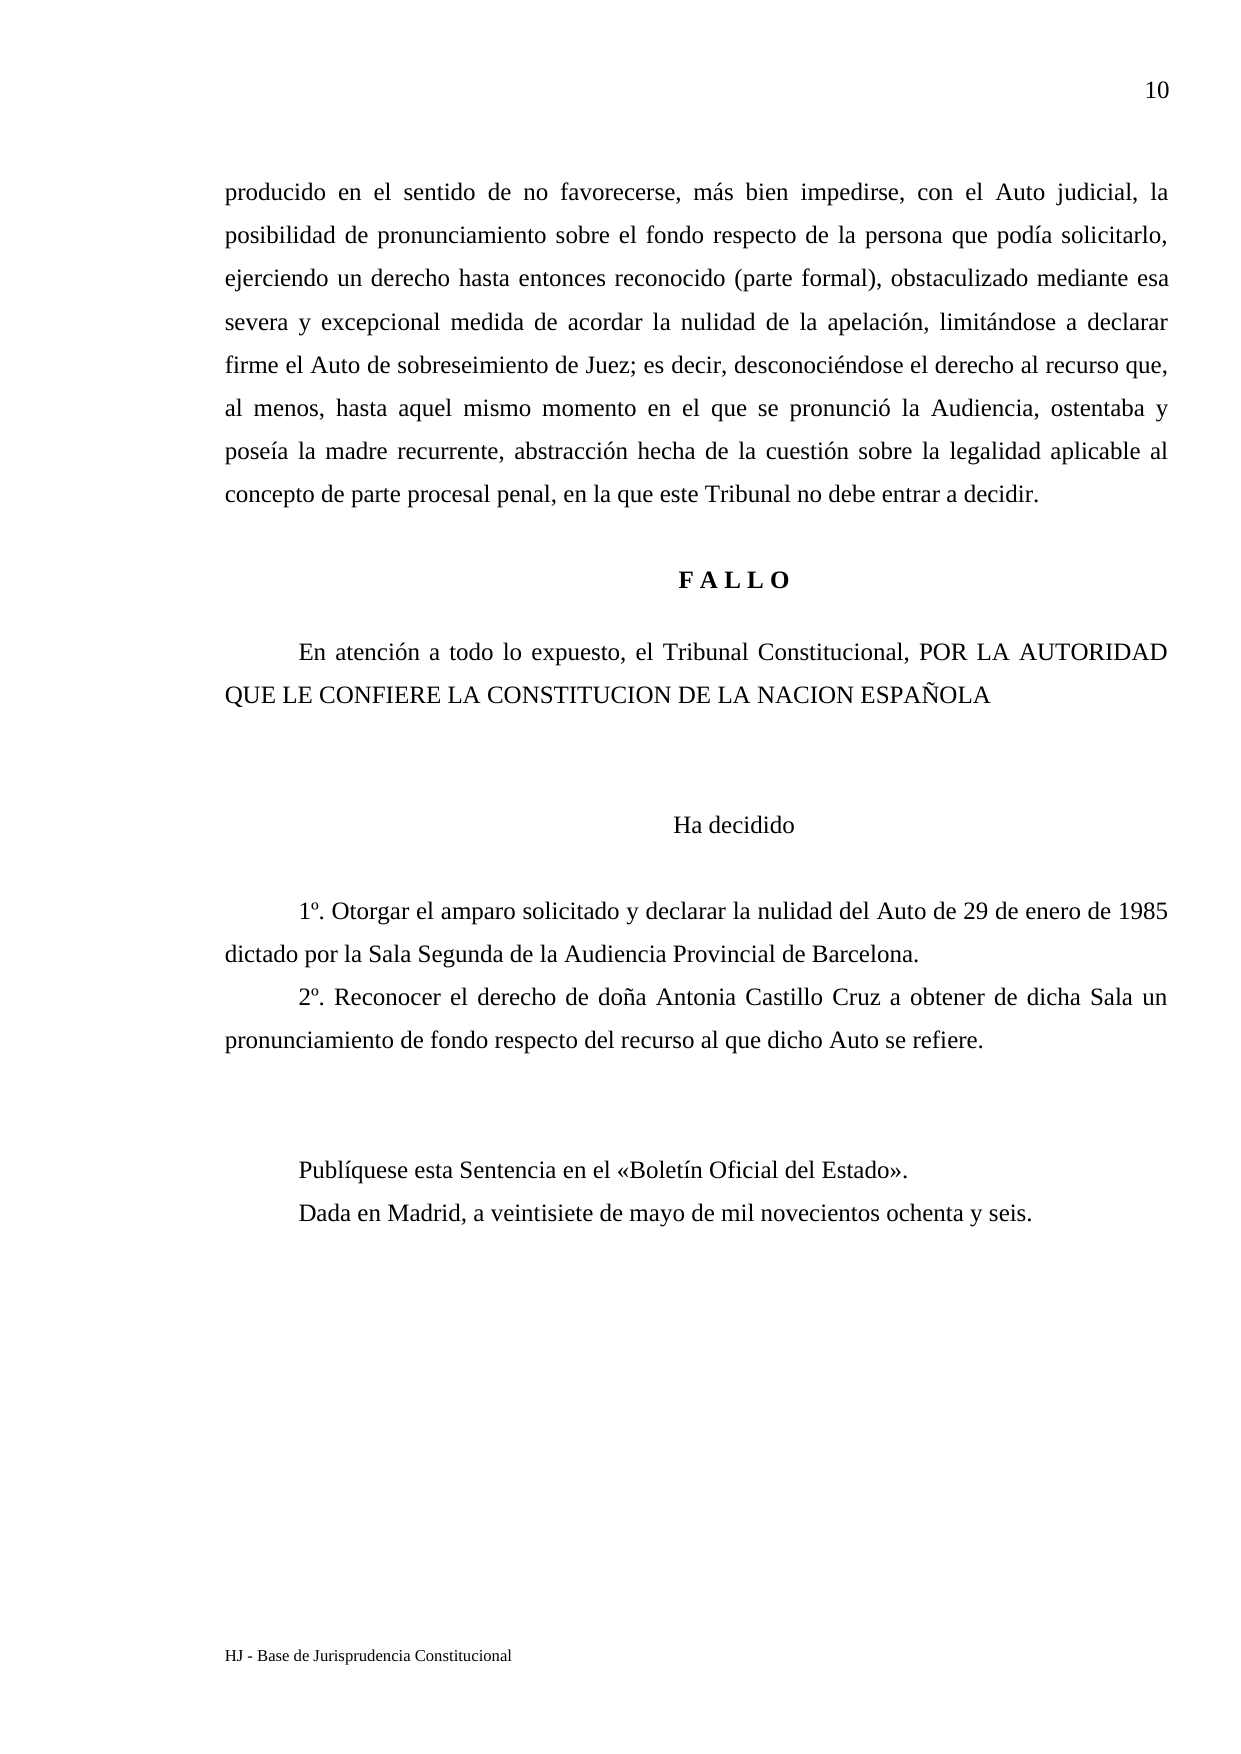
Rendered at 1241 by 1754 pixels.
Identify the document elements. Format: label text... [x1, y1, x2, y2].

subtitle F A L L O [224, 565, 1169, 594]
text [224, 177, 1169, 508]
text Publíquese esta Sentencia en el «Boletín Oficial del Estado». [224, 1155, 1169, 1183]
text En atención a todo lo expuesto, el Tribunal Constitucional, POR LA AUTORIDAD QUE LE CONFIERE LA CONSTITUCION DE LA NACION ESPAÑOLA [224, 637, 1169, 709]
text Dada en Madrid, a veintisiete de mayo de mil novecientos ochenta y seis. [224, 1198, 1169, 1227]
text Ha decidido [224, 810, 1169, 838]
text 1º. Otorgar el amparo solicitado y declarar la nulidad del Auto de 29 de enero de 1985 dictado por la Sala Segunda de la Audiencia Provincial de Barcelona. [224, 896, 1169, 968]
text 2º. Reconocer el derecho de doña Antonia Castillo Cruz a obtener de dicha Sala un pronunciamiento de fondo respecto del recurso al que dicho Auto se refiere. [224, 982, 1169, 1054]
